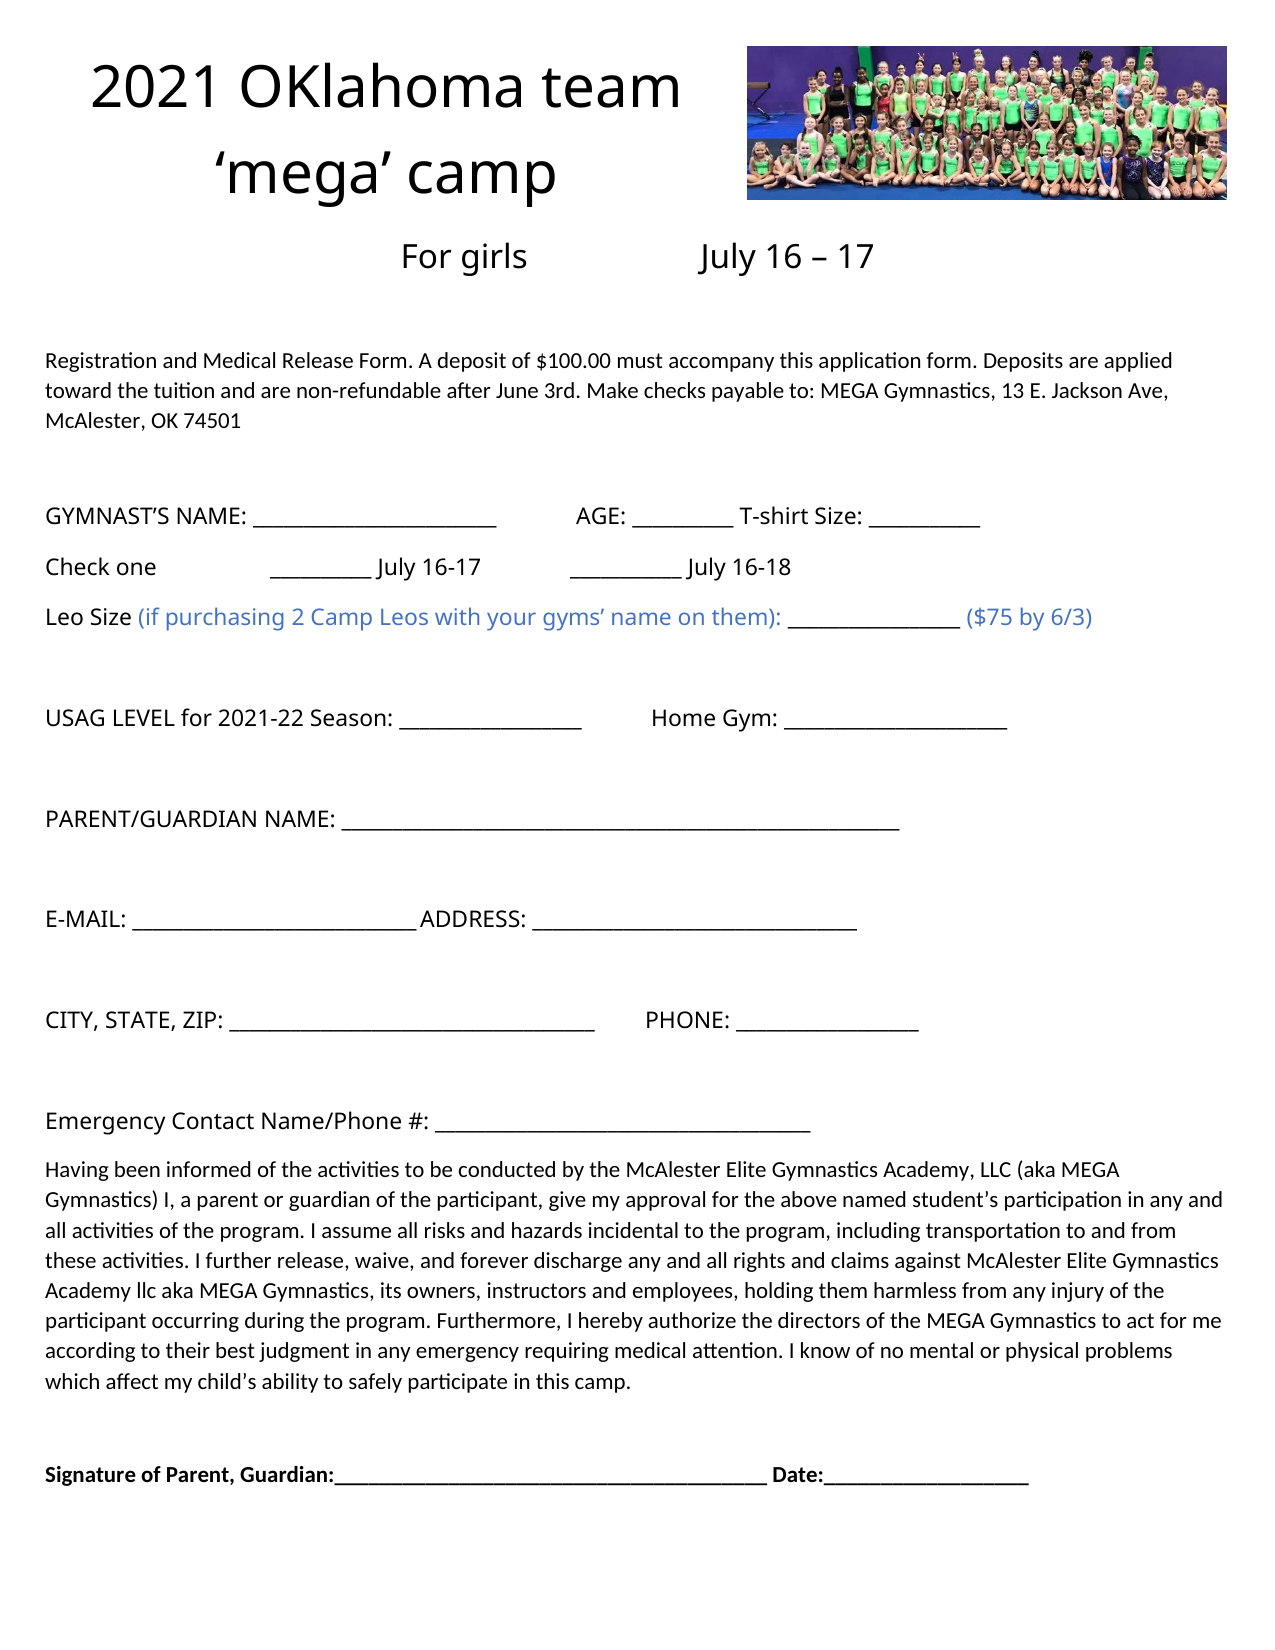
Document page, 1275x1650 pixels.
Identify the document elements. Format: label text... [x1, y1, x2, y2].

text Having been informed of the activities to be conducted by the McAlester Elite Gymnastics Academy, LLC (aka MEGA Gymnastics) I, a parent or guardian of the participant, give my approval for the above named student’s participation in any and all activities of the program. I assume all risks and hazards incidental to the program, including transportation to and from these activities. I further release, waive, and forever discharge any and all rights and claims against McAlester Elite Gymnastics Academy llc aka MEGA Gymnastics, its owners, instructors and employees, holding them harmless from any injury of the participant occurring during the program. Furthermore, I hereby authorize the directors of the MEGA Gymnastics to act for me according to their best judgment in any emergency requiring medical attention. I know of no mental or physical problems which affect my child’s ability to safely participate in this camp. [45, 1155, 1230, 1395]
text USAG LEVEL for 2021-22 Season: __________________ Home Gym: ______________________ [45, 702, 1230, 733]
text Leo Size (if purchasing 2 Camp Leos with your gyms’ name on them): _________________ ($75 by 6/3) [45, 601, 1230, 632]
picture [745, 46, 1227, 200]
text GYMNAST’S NAME: ________________________ AGE: __________ T-shirt Size: ___________ [45, 500, 1230, 531]
text Emergency Contact Name/Phone #: _____________________________________ [45, 1105, 1230, 1136]
text Registration and Medical Release Form. A deposit of $100.00 must accompany this application form. Deposits are applied toward the tuition and are non-refundable after June 3rd. Make checks payable to: MEGA Gymnastics, 13 E. Jackson Ave, McAlester, OK 74501 [45, 346, 1230, 434]
text PARENT/GUARDIAN NAME: _______________________________________________________ [45, 802, 1230, 834]
text Signature of Parent, Guardian:______________________________________ Date:__________________ [45, 1461, 1230, 1489]
text For girls July 16 – 17 [45, 233, 1230, 279]
text Check one __________ July 16-17 ___________ July 16-18 [45, 550, 1230, 582]
text E-MAIL: ____________________________ ADDRESS: ________________________________ [45, 903, 1230, 934]
text CITY, STATE, ZIP: ____________________________________ PHONE: __________________ [45, 1004, 1230, 1035]
